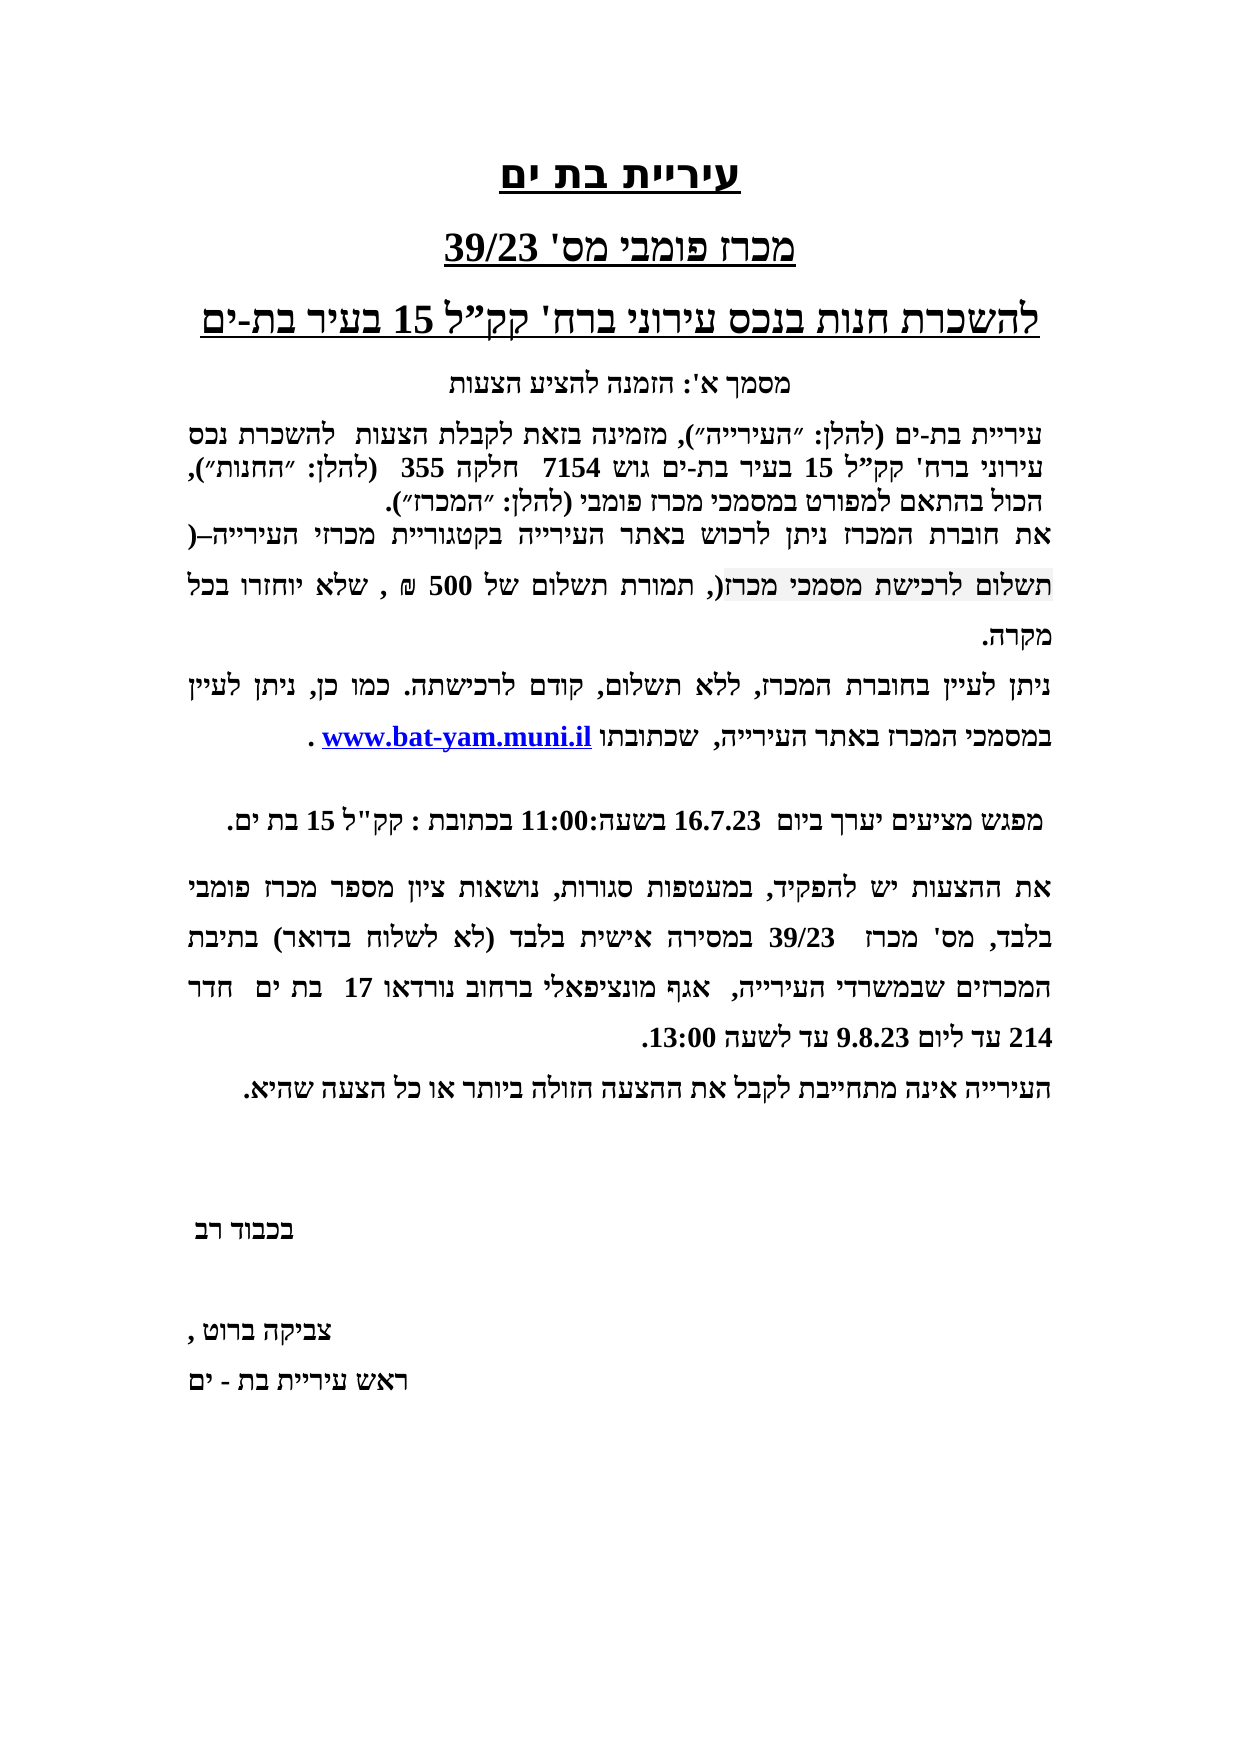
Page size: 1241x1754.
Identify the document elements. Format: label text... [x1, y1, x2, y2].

text מכרז פומבי מס' 39/23 [187, 223, 1053, 271]
text מסמך א': הזמנה להציע הצעות [187, 367, 1053, 400]
text את ההצעות יש להפקיד, במעטפות סגורות, נושאות ציון מספר מכרז פומבי בלבד, מס' מכרז 39/23 במסירה אישית בלבד (לא לשלוח בדואר) בתיבת המכרזים שבמשרדי העירייה, אגף מונציפאלי ברחוב נורדאו 17 בת ים חדר 214 עד ליום 9.8.23 עד לשעה 13:00. [187, 870, 1053, 1054]
text ניתן לעיין בחוברת המכרז, ללא תשלום, קודם לרכישתה. כמו כן, ניתן לעיין במסמכי המכרז באתר העירייה, שכתובתו www.bat-yam.muni.il . [187, 668, 1053, 752]
text ראש עיריית בת - ים [187, 1363, 1053, 1397]
list עיריית בת-ים (להלן: ״העירייה״), מזמינה בזאת לקבלת הצעות להשכרת נכס עירוני ברח' קק”ל 15 בעיר בת-ים גוש 7154 חלקה 355 (להלן: ״החנות״), הכול בהתאם למפורט במסמכי מכרז פומבי (להלן: ״המכרז״). [187, 417, 1044, 517]
text העירייה אינה מתחייבת לקבל את ההצעה הזולה ביותר או כל הצעה שהיא. [187, 1071, 1053, 1104]
list מפגש מציעים יערך ביום 16.7.23 בשעה:11:00 בכתובת : קק"ל 15 בת ים. [187, 803, 1044, 836]
text את חוברת המכרז ניתן לרכוש באתר העירייה בקטגוריית מכרזי העירייה–( תשלום לרכישת מסמכי מכרז(, תמורת תשלום של 500 ₪ , שלא יוחזרו בכל מקרה. [187, 517, 1053, 652]
text להשכרת חנות בנכס עירוני ברח' קק”ל 15 בעיר בת-ים [187, 295, 1053, 343]
text בכבוד רב [187, 1167, 1053, 1246]
text צביקה ברוט , [187, 1313, 1053, 1346]
text עיריית בת ים [187, 150, 1059, 198]
